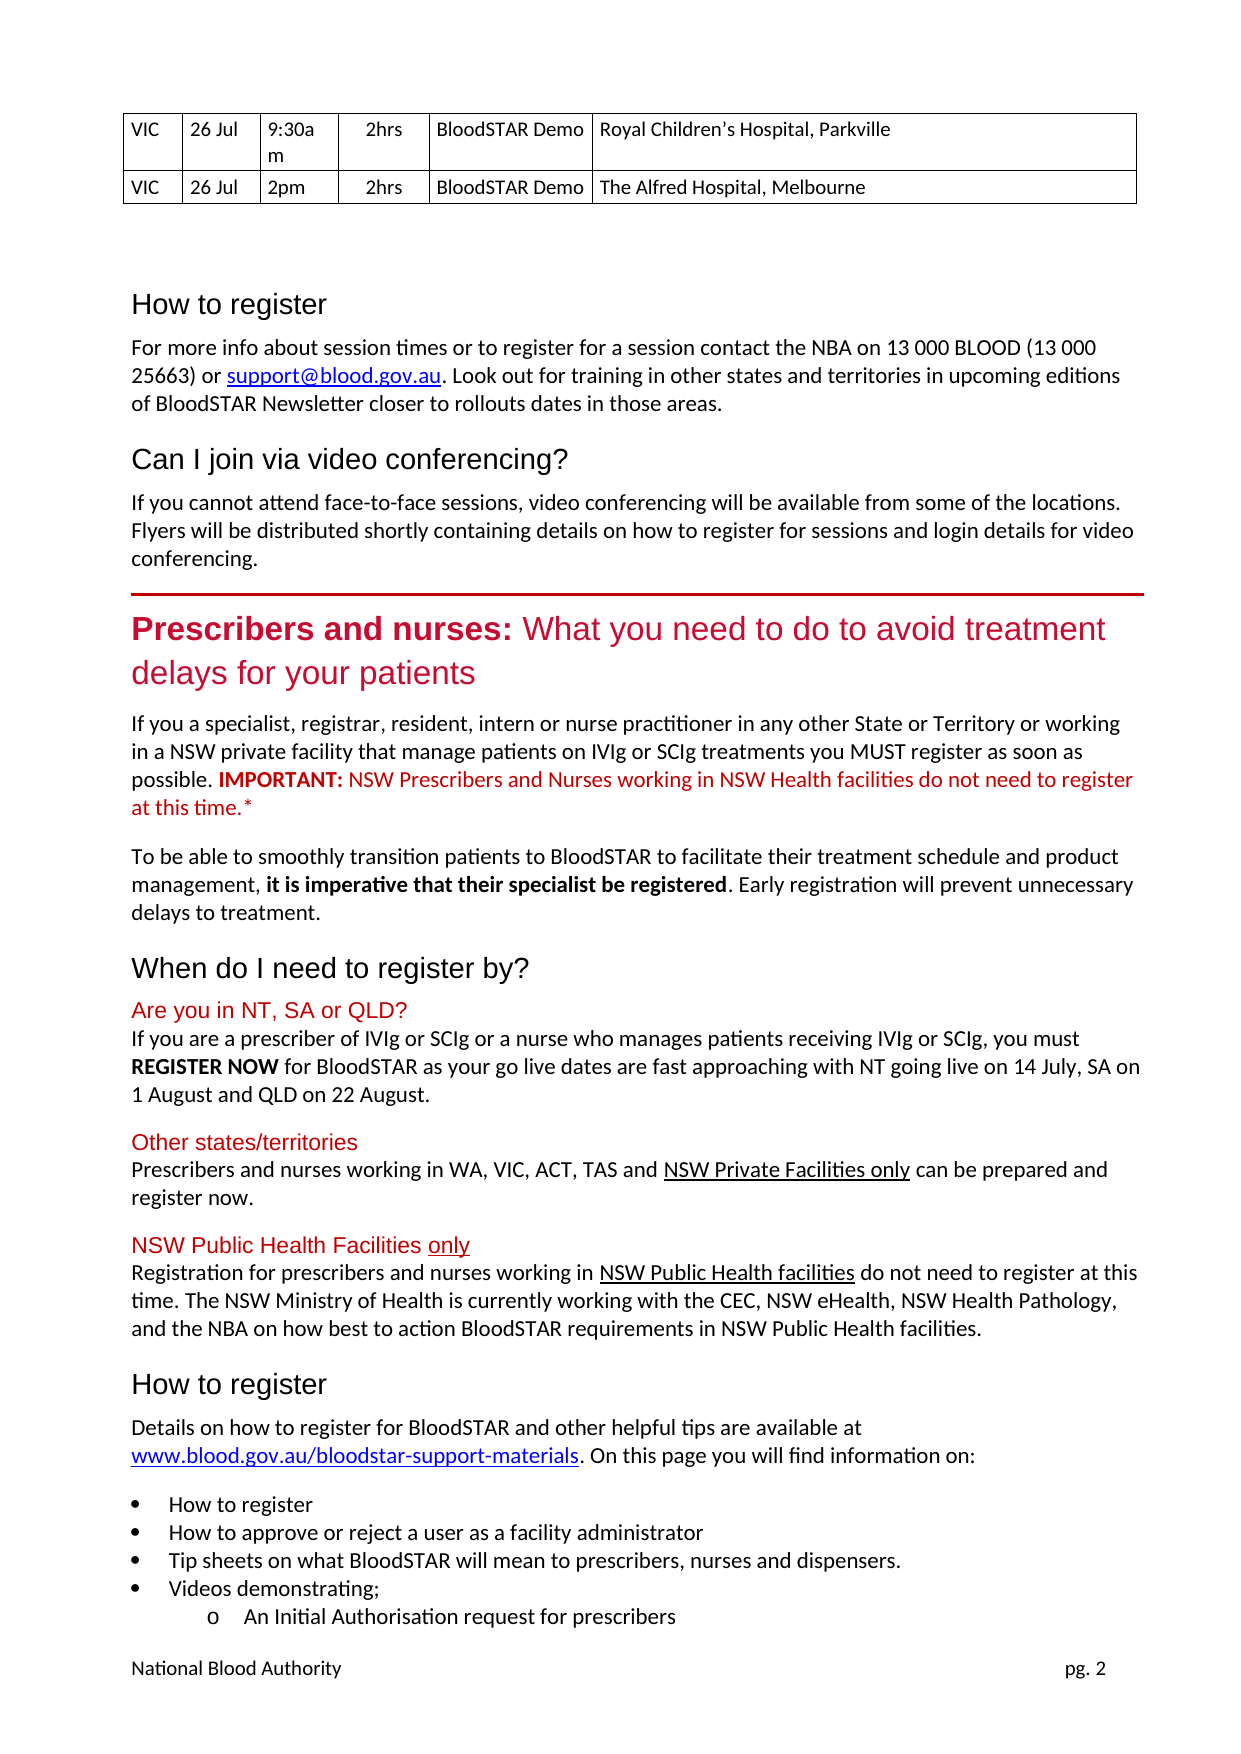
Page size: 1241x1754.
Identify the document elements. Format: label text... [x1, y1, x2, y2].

subtitle How to register [131, 1367, 1144, 1401]
table_cell BloodSTAR Demo [430, 114, 592, 170]
subtitle When do I need to register by? [131, 951, 1144, 985]
list Tip sheets on what BloodSTAR will mean to prescribers, nurses and dispensers. [131, 1546, 1144, 1574]
text Prescribers and nurses working in WA, VIC, ACT, TAS and NSW Private Facilities only can be prepared and register now. [131, 1155, 1144, 1211]
table_cell 26 Jul [183, 171, 260, 202]
table_cell 2pm [261, 171, 338, 202]
table_cell VIC [124, 114, 182, 170]
text To be able to smoothly transition patients to BloodSTAR to facilitate their treatment schedule and product management, it is imperative that their specialist be registered. Early registration will prevent unnecessary delays to treatment. [131, 842, 1144, 926]
subtitle Are you in NT, SA or QLD? [131, 997, 1144, 1024]
table_cell The Alfred Hospital, Melbourne [593, 171, 1136, 202]
subtitle Prescribers and nurses: What you need to do to avoid treatment delays for your patients [131, 596, 1144, 691]
text Registration for prescribers and nurses working in NSW Public Health facilities do not need to register at this time. The NSW Ministry of Health is currently working with the CEC, NSW eHealth, NSW Health Pathology, and the NBA on how best to action BloodSTAR requirements in NSW Public Health facilities. [131, 1258, 1144, 1342]
table_cell 2hrs [339, 114, 429, 170]
table_cell BloodSTAR Demo [430, 171, 592, 202]
subtitle Other states/territories [131, 1129, 1144, 1155]
text For more info about session times or to register for a session contact the NBA on 13 000 BLOOD (13 000 25663) or support@blood.gov.au. Look out for training in other states and territories in upcoming editions of BloodSTAR Newsletter closer to rollouts dates in those areas. [131, 333, 1144, 417]
table_cell Royal Children’s Hospital, Parkville [593, 114, 1136, 170]
table_cell 26 Jul [183, 114, 260, 170]
list How to approve or reject a user as a facility administrator [131, 1518, 1144, 1546]
text Details on how to register for BloodSTAR and other helpful tips are available at www.blood.gov.au/bloodstar-support-materials. On this page you will find information on: [131, 1413, 1144, 1469]
text If you a specialist, registrar, resident, intern or nurse practitioner in any other State or Territory or working in a NSW private facility that manage patients on IVIg or SCIg treatments you MUST register as soon as possible. IMPORTANT: NSW Prescribers and Nurses working in NSW Health facilities do not need to register at this time.* [131, 709, 1144, 822]
subtitle Can I join via video conferencing? [131, 442, 1144, 476]
subtitle NSW Public Health Facilities only [131, 1232, 1144, 1258]
subtitle How to register [131, 287, 1144, 321]
list An Initial Authorisation request for prescribers [206, 1602, 1144, 1632]
list Videos demonstrating; [131, 1574, 1144, 1602]
text If you cannot attend face-to-face sessions, video conferencing will be available from some of the locations. Flyers will be distributed shortly containing details on how to register for sessions and login details for video conferencing. [131, 488, 1144, 572]
table_cell 2hrs [339, 171, 429, 202]
list If you are a prescriber of IVIg or SCIg or a nurse who manages patients receiving IVIg or SCIg, you must REGISTER NOW for BloodSTAR as your go live dates are fast approaching with NT going live on 14 July, SA on 1 August and QLD on 22 August. [131, 1024, 1144, 1108]
list How to register [131, 1490, 1144, 1518]
table_cell VIC [124, 171, 182, 202]
table_cell 9:30am [261, 114, 338, 170]
